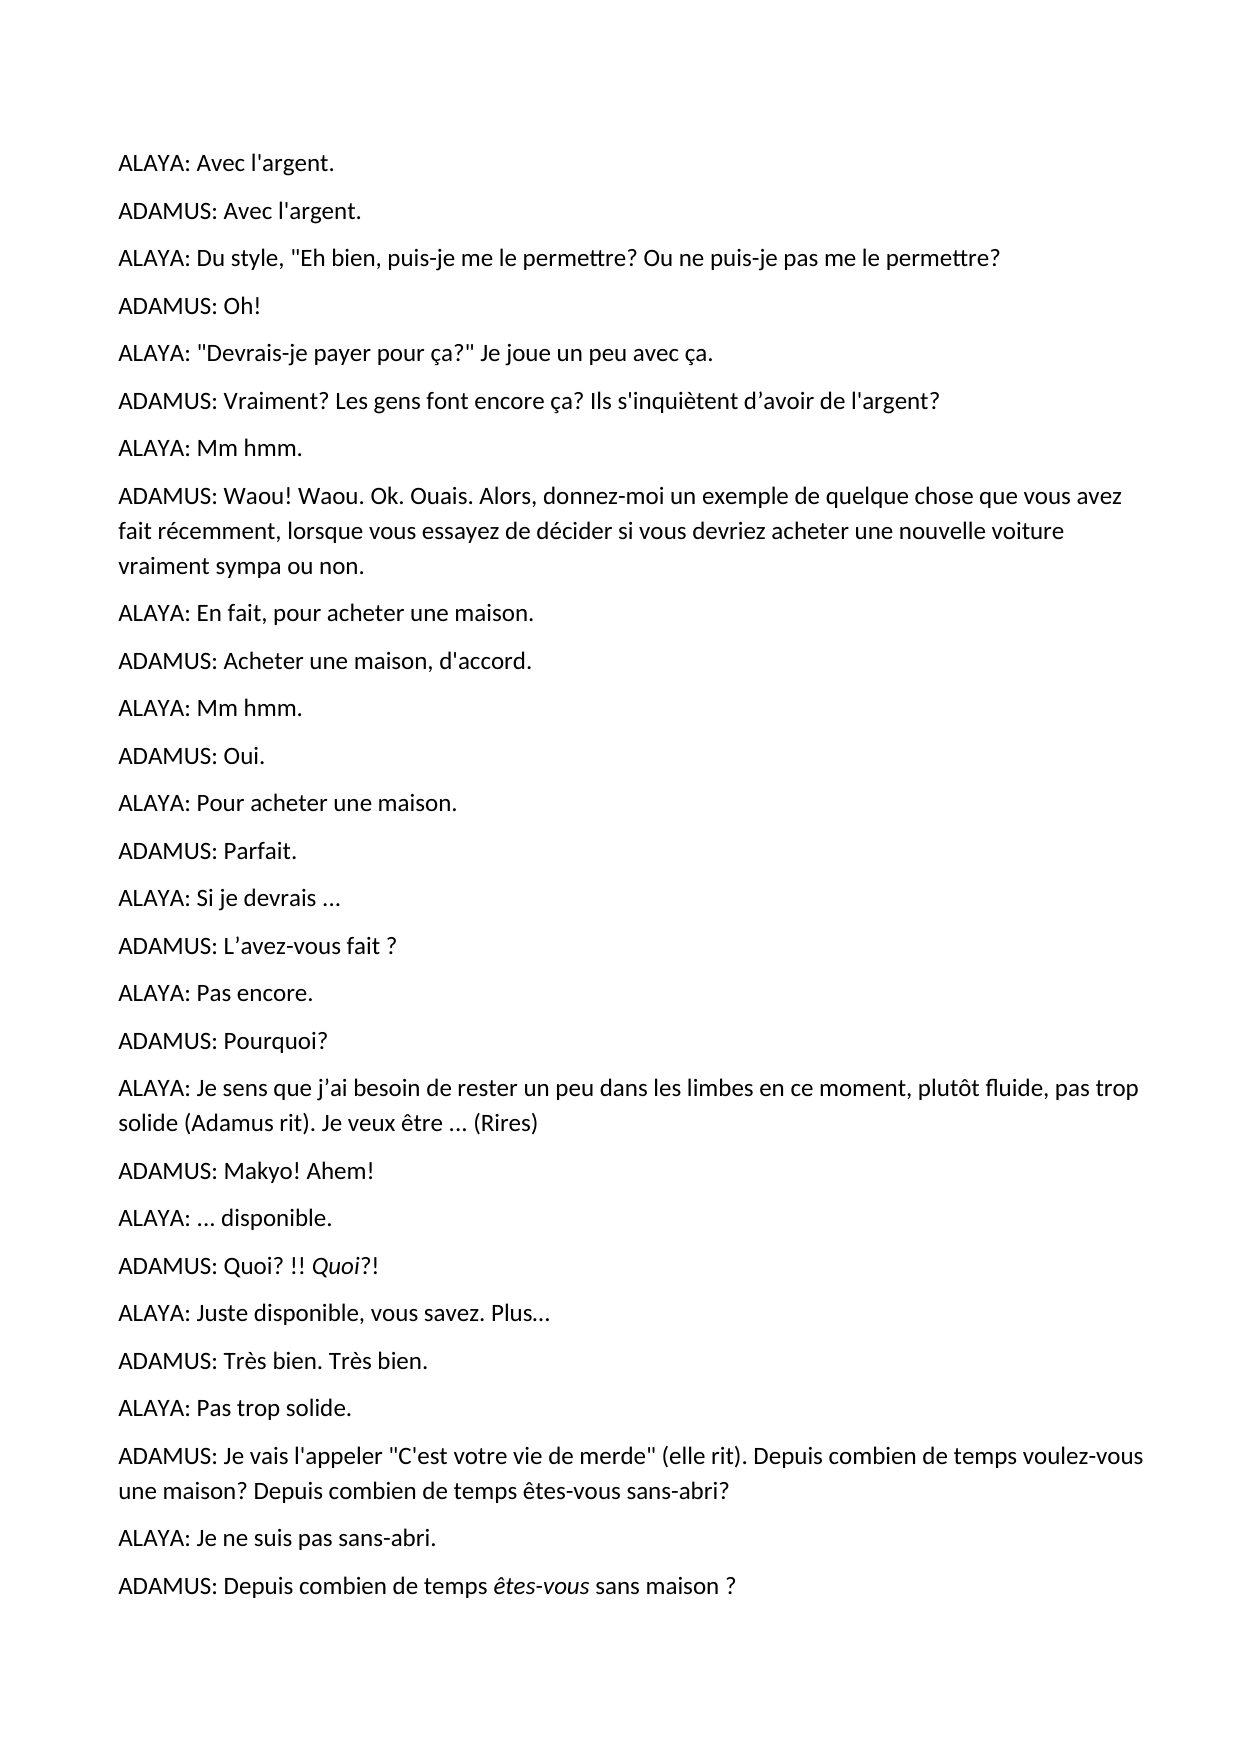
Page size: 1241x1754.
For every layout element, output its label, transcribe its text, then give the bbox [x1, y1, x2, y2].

text ADAMUS: Pourquoi? [118, 1025, 1152, 1056]
text ADAMUS: Depuis combien de temps êtes-vous sans maison ? [118, 1570, 1152, 1601]
text ADAMUS: Quoi? !! Quoi?! [118, 1250, 1152, 1281]
text ALAYA: Mm hmm. [118, 693, 1152, 723]
text ALAYA: Pas trop solide. [118, 1393, 1152, 1423]
text ALAYA: Mm hmm. [118, 433, 1152, 463]
text ALAYA: "Devrais-je payer pour ça?" Je joue un peu avec ça. [118, 338, 1152, 368]
text ALAYA: Je sens que j’ai besoin de rester un peu dans les limbes en ce moment, plutôt fluide, pas trop solide (Adamus rit). Je veux être ... (Rires) [118, 1073, 1152, 1138]
text ADAMUS: Je vais l'appeler "C'est votre vie de merde" (elle rit). Depuis combien de temps voulez-vous une maison? Depuis combien de temps êtes-vous sans-abri? [118, 1440, 1152, 1506]
text ADAMUS: Acheter une maison, d'accord. [118, 645, 1152, 676]
text ADAMUS: L’avez-vous fait ? [118, 930, 1152, 961]
text ALAYA: Du style, "Eh bien, puis-je me le permettre? Ou ne puis-je pas me le permettre? [118, 243, 1152, 273]
text ADAMUS: Oh! [118, 290, 1152, 321]
text ALAYA: Je ne suis pas sans-abri. [118, 1523, 1152, 1553]
text ALAYA: Pour acheter une maison. [118, 788, 1152, 818]
text ALAYA: Avec l'argent. [118, 148, 1152, 178]
text ADAMUS: Waou! Waou. Ok. Ouais. Alors, donnez-moi un exemple de quelque chose que vous avez fait récemment, lorsque vous essayez de décider si vous devriez acheter une nouvelle voiture vraiment sympa ou non. [118, 480, 1152, 581]
text ALAYA: ... disponible. [118, 1203, 1152, 1233]
text ALAYA: En fait, pour acheter une maison. [118, 598, 1152, 628]
text ALAYA: Juste disponible, vous savez. Plus… [118, 1298, 1152, 1328]
text ADAMUS: Parfait. [118, 835, 1152, 866]
text ALAYA: Pas encore. [118, 978, 1152, 1008]
text ADAMUS: Avec l'argent. [118, 195, 1152, 226]
text ALAYA: Si je devrais ... [118, 883, 1152, 913]
text ADAMUS: Vraiment? Les gens font encore ça? Ils s'inquiètent d’avoir de l'argent? [118, 385, 1152, 416]
text ADAMUS: Makyo! Ahem! [118, 1155, 1152, 1186]
text ADAMUS: Oui. [118, 740, 1152, 771]
text ADAMUS: Très bien. Très bien. [118, 1345, 1152, 1376]
